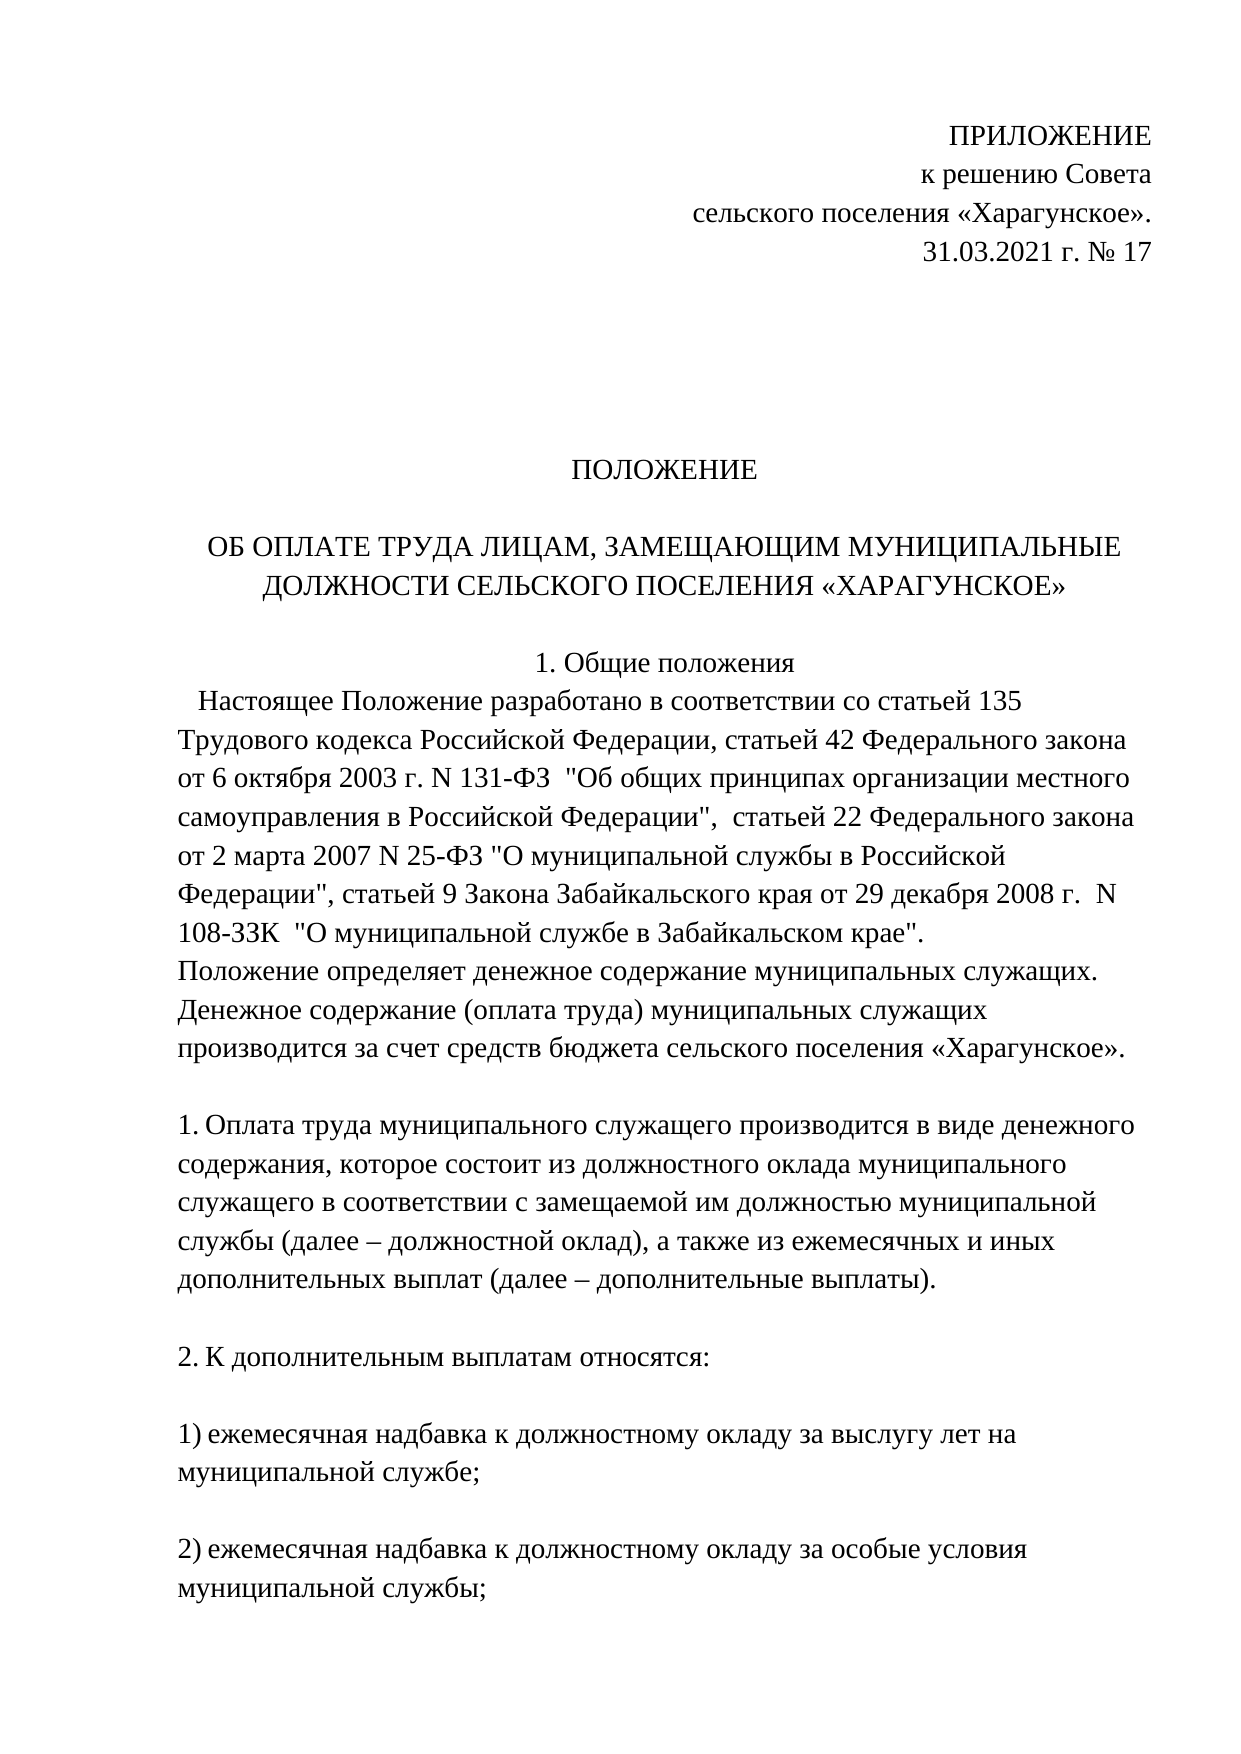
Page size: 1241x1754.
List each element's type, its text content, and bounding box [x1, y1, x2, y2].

text 2) ежемесячная надбавка к должностному окладу за особые условия муниципальной службы; [177, 1531, 1152, 1603]
text Положение определяет денежное содержание муниципальных служащих. Денежное содержание (оплата труда) муниципальных служащих производится за счет средств бюджета сельского поселения «Харагунское». [177, 953, 1152, 1064]
text 1. Оплата труда муниципального служащего производится в виде денежного содержания, которое состоит из должностного оклада муниципального служащего в соответствии с замещаемой им должностью муниципальной службы (далее – должностной оклад), а также из ежемесячных и иных дополнительных выплат (далее – дополнительные выплаты). [177, 1107, 1152, 1295]
text сельского поселения «Харагунское». [177, 195, 1152, 229]
text к решению Совета [177, 157, 1152, 190]
text 2. К дополнительным выплатам относятся: [177, 1339, 1152, 1372]
text Настоящее Положение разработано в соответствии со статьей 135 Трудового кодекса Российской Федерации, статьей 42 Федерального закона от 6 октября 2003 г. N 131-ФЗ "Об общих принципах организации местного самоуправления в Российской Федерации", статьей 22 Федерального закона от 2 марта 2007 N 25-ФЗ "О муниципальной службы в Российской Федерации", статьей 9 Закона Забайкальского края от 29 декабря 2008 г. N 108-ЗЗК "О муниципальной службе в Забайкальском крае". [177, 683, 1152, 948]
text 31.03.2021 г. № 17 [177, 234, 1152, 267]
text 1) ежемесячная надбавка к должностному окладу за выслугу лет на муниципальной службе; [177, 1416, 1152, 1488]
text ПРИЛОЖЕНИЕ [177, 118, 1152, 152]
text ОБ ОПЛАТЕ ТРУДА ЛИЦАМ, ЗАМЕЩАЮЩИМ МУНИЦИПАЛЬНЫЕ ДОЛЖНОСТИ СЕЛЬСКОГО ПОСЕЛЕНИЯ «ХАРАГУНСКОЕ» [177, 529, 1152, 601]
text ПОЛОЖЕНИЕ [177, 452, 1152, 486]
text 1. Общие положения [177, 645, 1152, 678]
